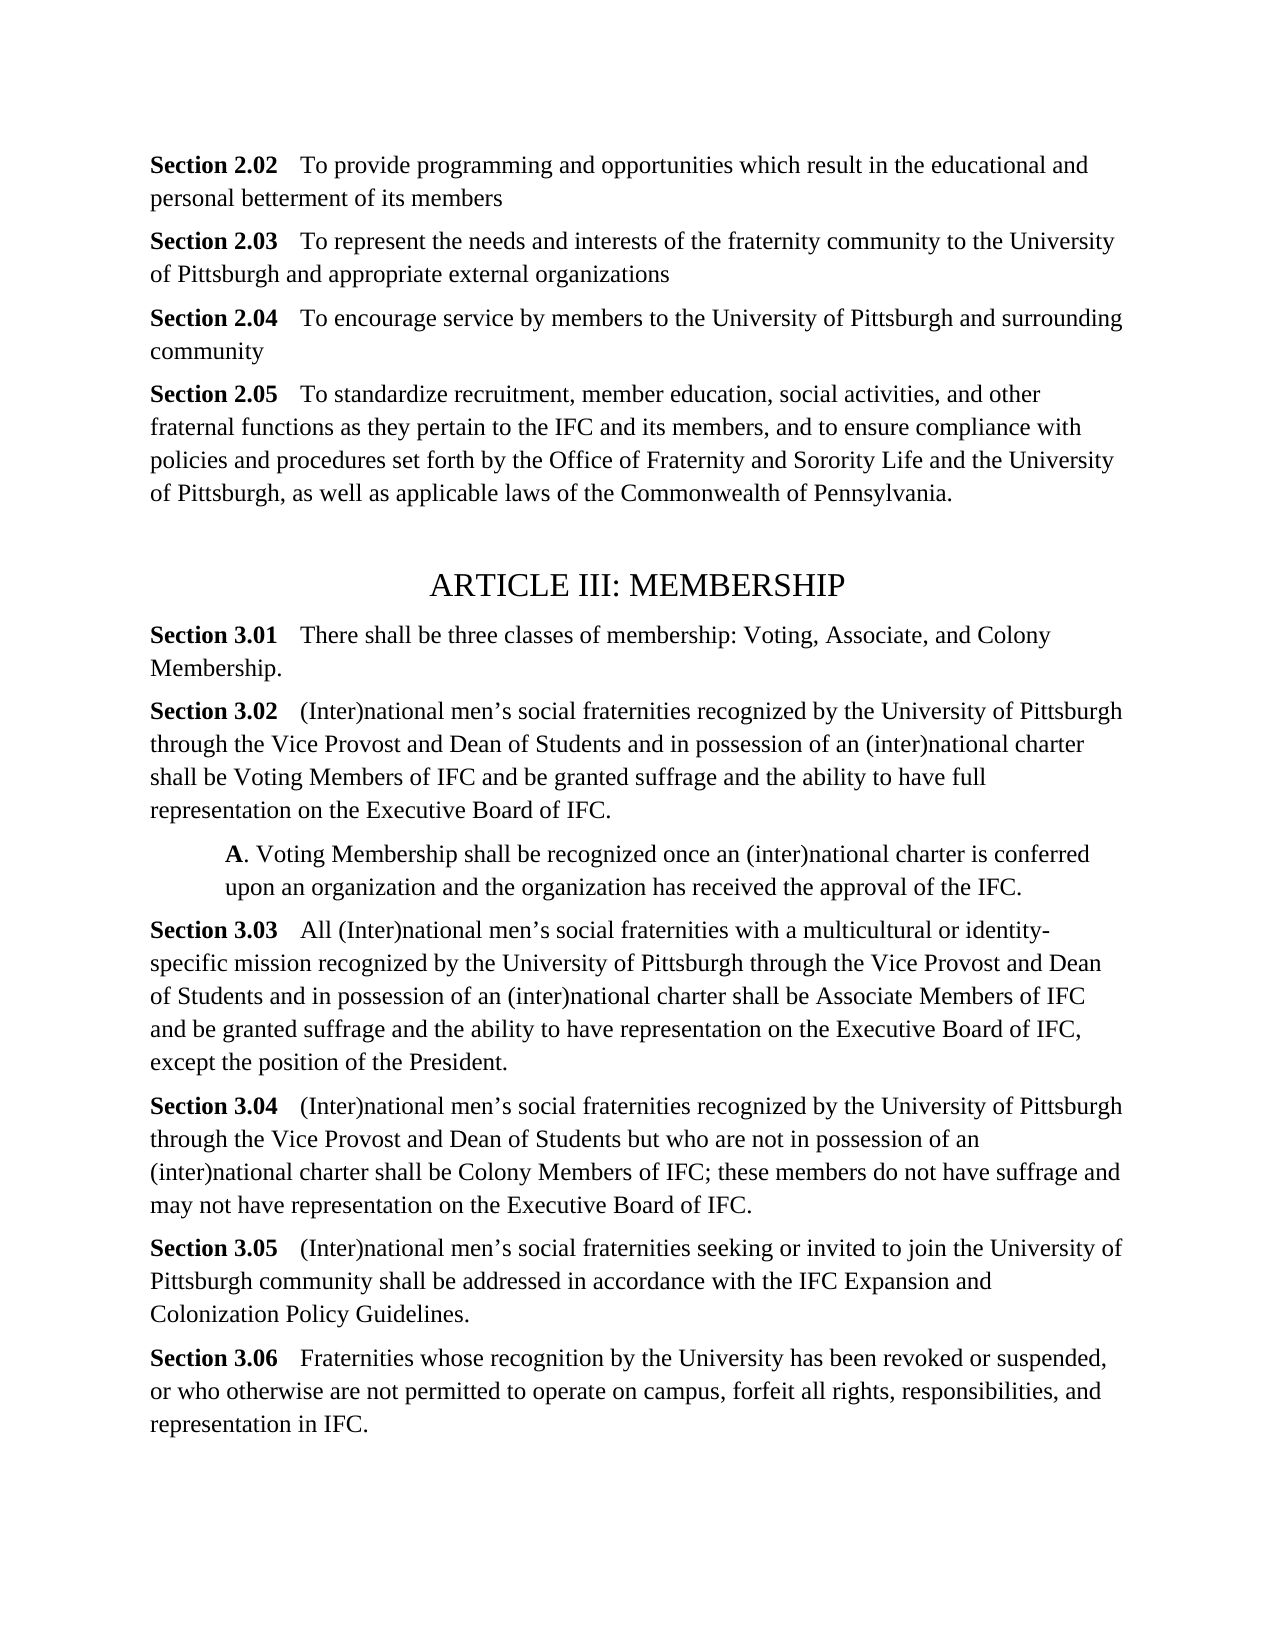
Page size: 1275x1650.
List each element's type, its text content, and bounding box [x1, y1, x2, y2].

subtitle A. Voting Membership shall be recognized once an (inter)national charter is conferred upon an organization and the organization has received the approval of the IFC. [225, 839, 1125, 901]
subtitle Section 3.02 (Inter)national men’s social fraternities recognized by the University of Pittsburgh through the Vice Provost and Dean of Students and in possession of an (inter)national charter shall be Voting Members of IFC and be granted suffrage and the ability to have full representation on the Executive Board of IFC. [150, 696, 1125, 824]
subtitle Section 3.03 All (Inter)national men’s social fraternities with a multicultural or identity-specific mission recognized by the University of Pittsburgh through the Vice Provost and Dean of Students and in possession of an (inter)national charter shall be Associate Members of IFC and be granted suffrage and the ability to have representation on the Executive Board of IFC, except the position of the President. [150, 915, 1125, 1076]
subtitle Section 3.01 There shall be three classes of membership: Voting, Associate, and Colony Membership. [150, 620, 1125, 682]
subtitle ARTICLE III: MEMBERSHIP [150, 565, 1125, 604]
subtitle Section 2.02 To provide programming and opportunities which result in the educational and personal betterment of its members [150, 150, 1125, 212]
subtitle Section 2.04 To encourage service by members to the University of Pittsburgh and surrounding community [150, 303, 1125, 365]
subtitle Section 2.05 To standardize recruitment, member education, social activities, and other fraternal functions as they pertain to the IFC and its members, and to ensure compliance with policies and procedures set forth by the Office of Fraternity and Sorority Life and the University of Pittsburgh, as well as applicable laws of the Commonwealth of Pennsylvania. [150, 379, 1125, 507]
subtitle Section 2.03 To represent the needs and interests of the fraternity community to the University of Pittsburgh and appropriate external organizations [150, 226, 1125, 288]
subtitle Section 3.06 Fraternities whose recognition by the University has been revoked or suspended, or who otherwise are not permitted to operate on campus, forfeit all rights, responsibilities, and representation in IFC. [150, 1343, 1125, 1437]
subtitle Section 3.05 (Inter)national men’s social fraternities seeking or invited to join the University of Pittsburgh community shall be addressed in accordance with the IFC Expansion and Colonization Policy Guidelines. [150, 1233, 1125, 1328]
subtitle Section 3.04 (Inter)national men’s social fraternities recognized by the University of Pittsburgh through the Vice Provost and Dean of Students but who are not in possession of an (inter)national charter shall be Colony Members of IFC; these members do not have suffrage and may not have representation on the Executive Board of IFC. [150, 1091, 1125, 1218]
